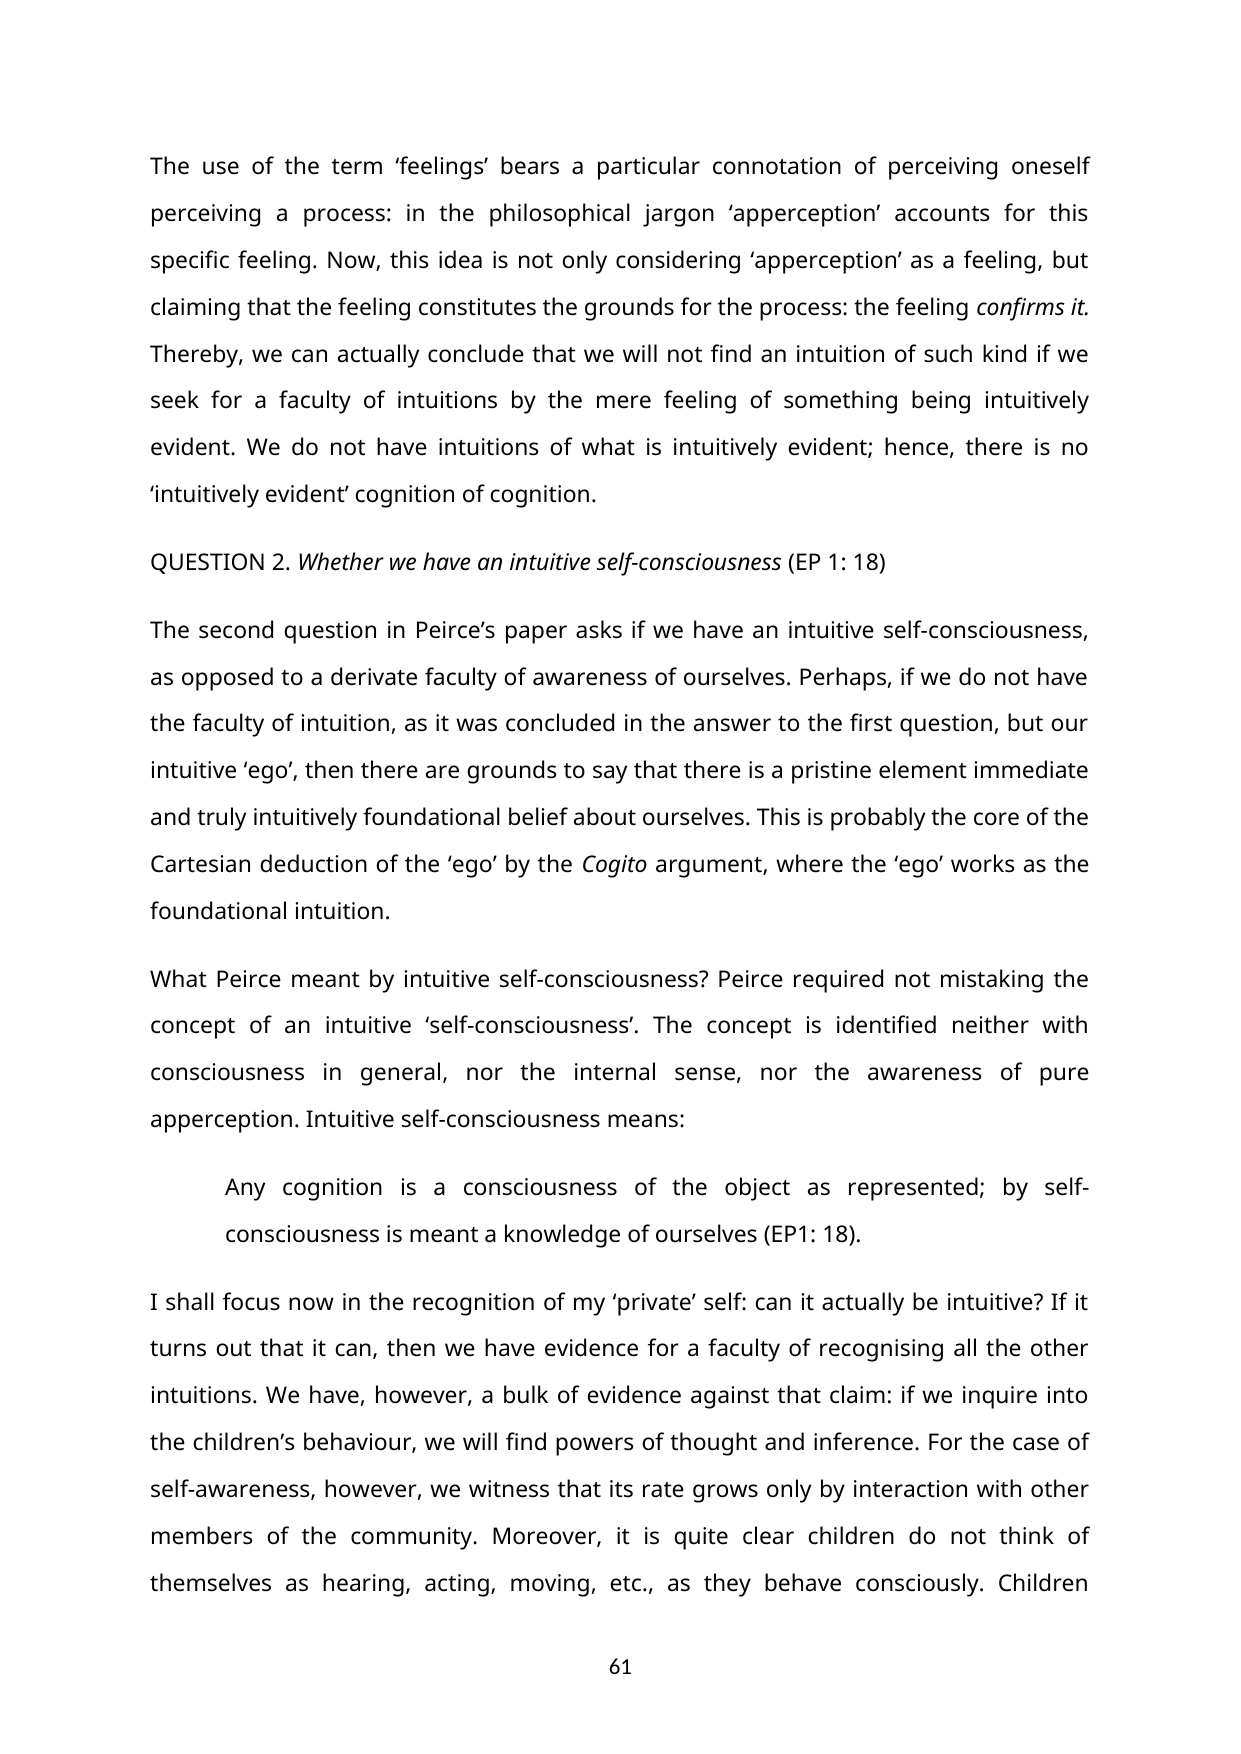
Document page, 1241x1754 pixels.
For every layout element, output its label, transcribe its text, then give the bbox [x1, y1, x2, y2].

text Any cognition is a consciousness of the object as represented; by self-consciousness is meant a knowledge of ourselves (EP1: 18). [225, 1171, 1090, 1249]
text QUESTION 2. Whether we have an intuitive self-consciousness (EP 1: 18) [150, 546, 1090, 577]
text The second question in Peirce’s paper asks if we have an intuitive self-consciousness, as opposed to a derivate faculty of awareness of ourselves. Perhaps, if we do not have the faculty of intuition, as it was concluded in the answer to the first question, but our intuitive ‘ego’, then there are grounds to say that there is a pristine element immediate and truly intuitively foundational belief about ourselves. This is probably the core of the Cartesian deduction of the ‘ego’ by the Cogito argument, where the ‘ego’ works as the foundational intuition. [150, 613, 1090, 926]
text What Peirce meant by intuitive self-consciousness? Peirce required not mistaking the concept of an intuitive ‘self-consciousness’. The concept is identified neither with consciousness in general, nor the internal sense, nor the awareness of pure apperception. Intuitive self-consciousness means: [150, 962, 1090, 1134]
text The use of the term ‘feelings’ bears a particular connotation of perceiving oneself perceiving a process: in the philosophical jargon ‘apperception’ accounts for this specific feeling. Now, this idea is not only considering ‘apperception’ as a feeling, but claiming that the feeling constitutes the grounds for the process: the feeling confirms it. Thereby, we can actually conclude that we will not find an intuition of such kind if we seek for a faculty of intuitions by the mere feeling of something being intuitively evident. We do not have intuitions of what is intuitively evident; hence, there is no ‘intuitively evident’ cognition of cognition. [150, 150, 1090, 509]
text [150, 1285, 1090, 1598]
